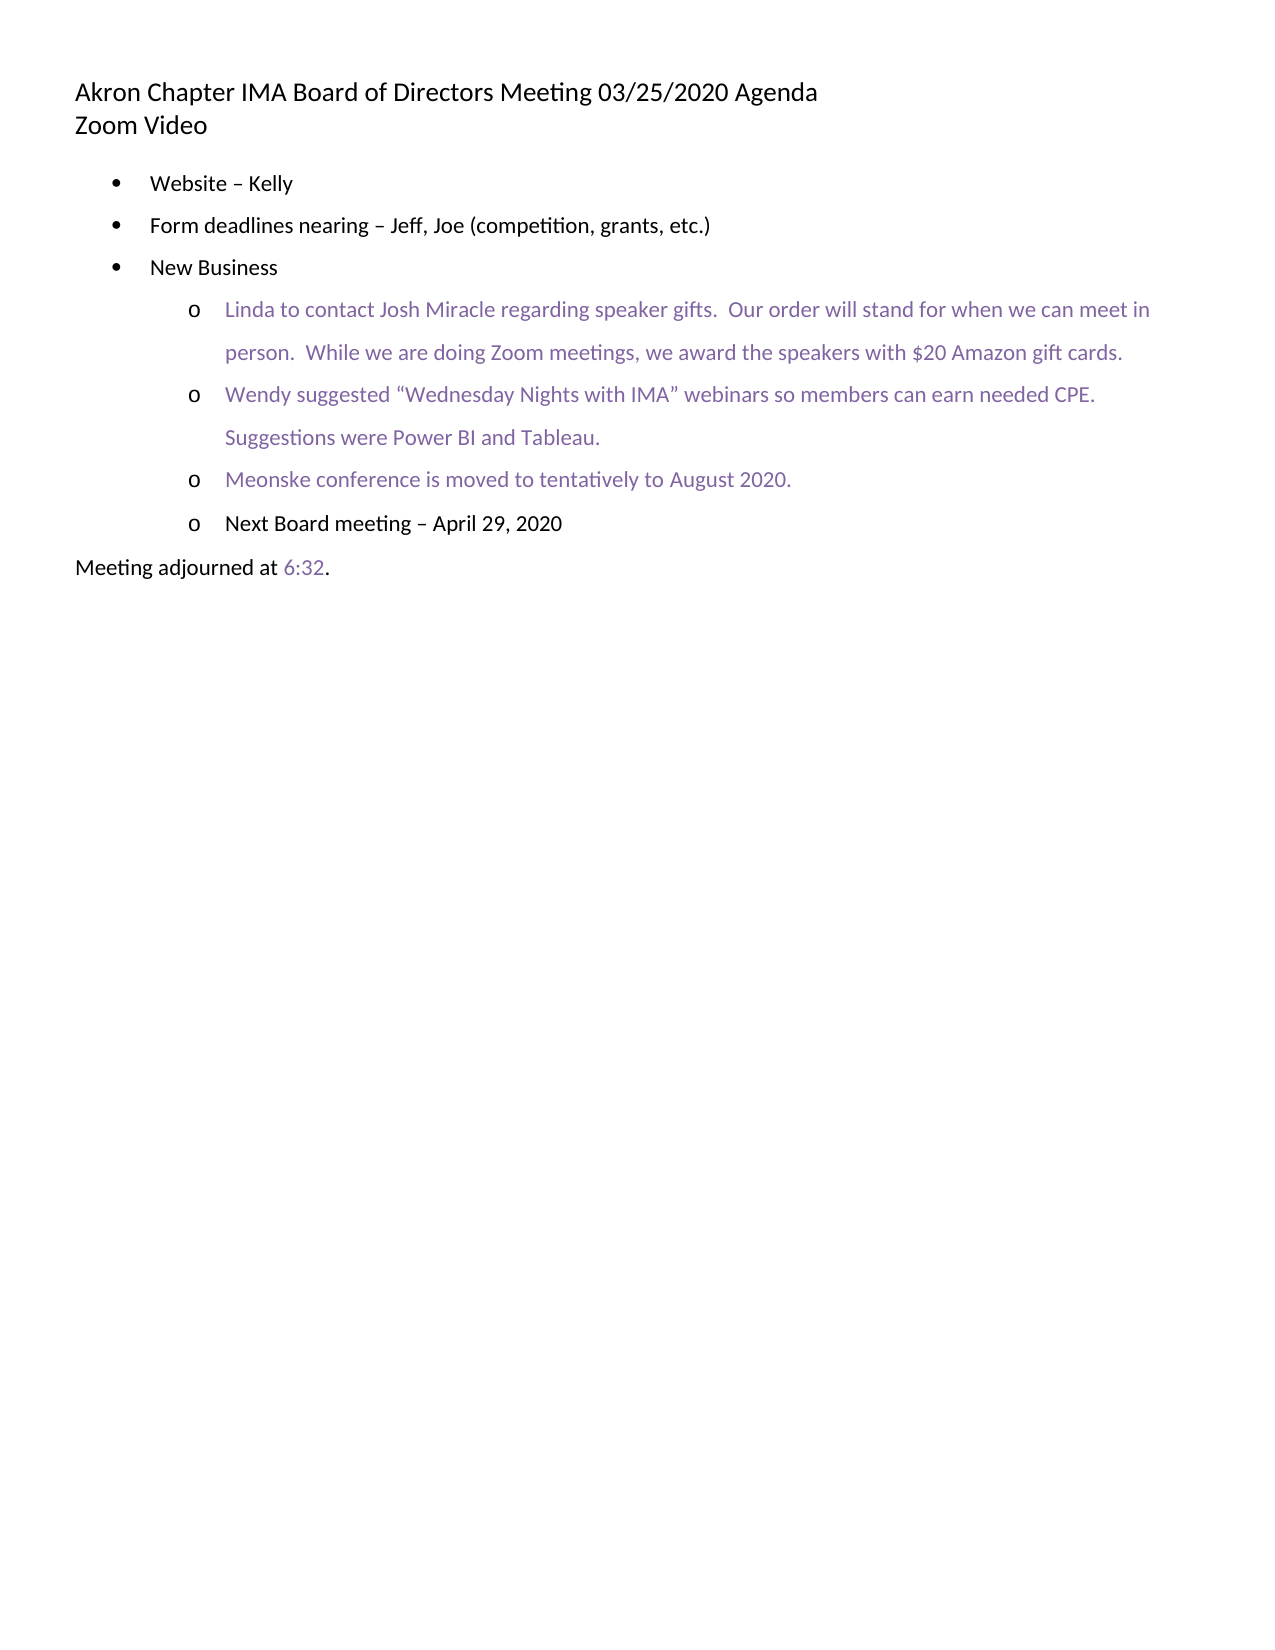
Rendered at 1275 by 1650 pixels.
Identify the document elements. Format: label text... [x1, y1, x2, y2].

list Form deadlines nearing – Jeff, Joe (competition, grants, etc.) [112, 211, 1200, 239]
list Website – Kelly [112, 169, 1200, 197]
list Linda to contact Josh Miracle regarding speaker gifts. Our order will stand for when we can meet in person. While we are doing Zoom meetings, we award the speakers with $20 Amazon gift cards. [187, 295, 1200, 366]
list Meonske conference is moved to tentatively to August 2020. [187, 465, 1200, 494]
text Meeting adjourned at 6:32. [75, 553, 1200, 581]
list New Business [112, 253, 1200, 281]
list Next Board meeting – April 29, 2020 [187, 509, 1200, 538]
list Wendy suggested “Wednesday Nights with IMA” webinars so members can earn needed CPE. Suggestions were Power BI and Tableau. [187, 380, 1200, 451]
